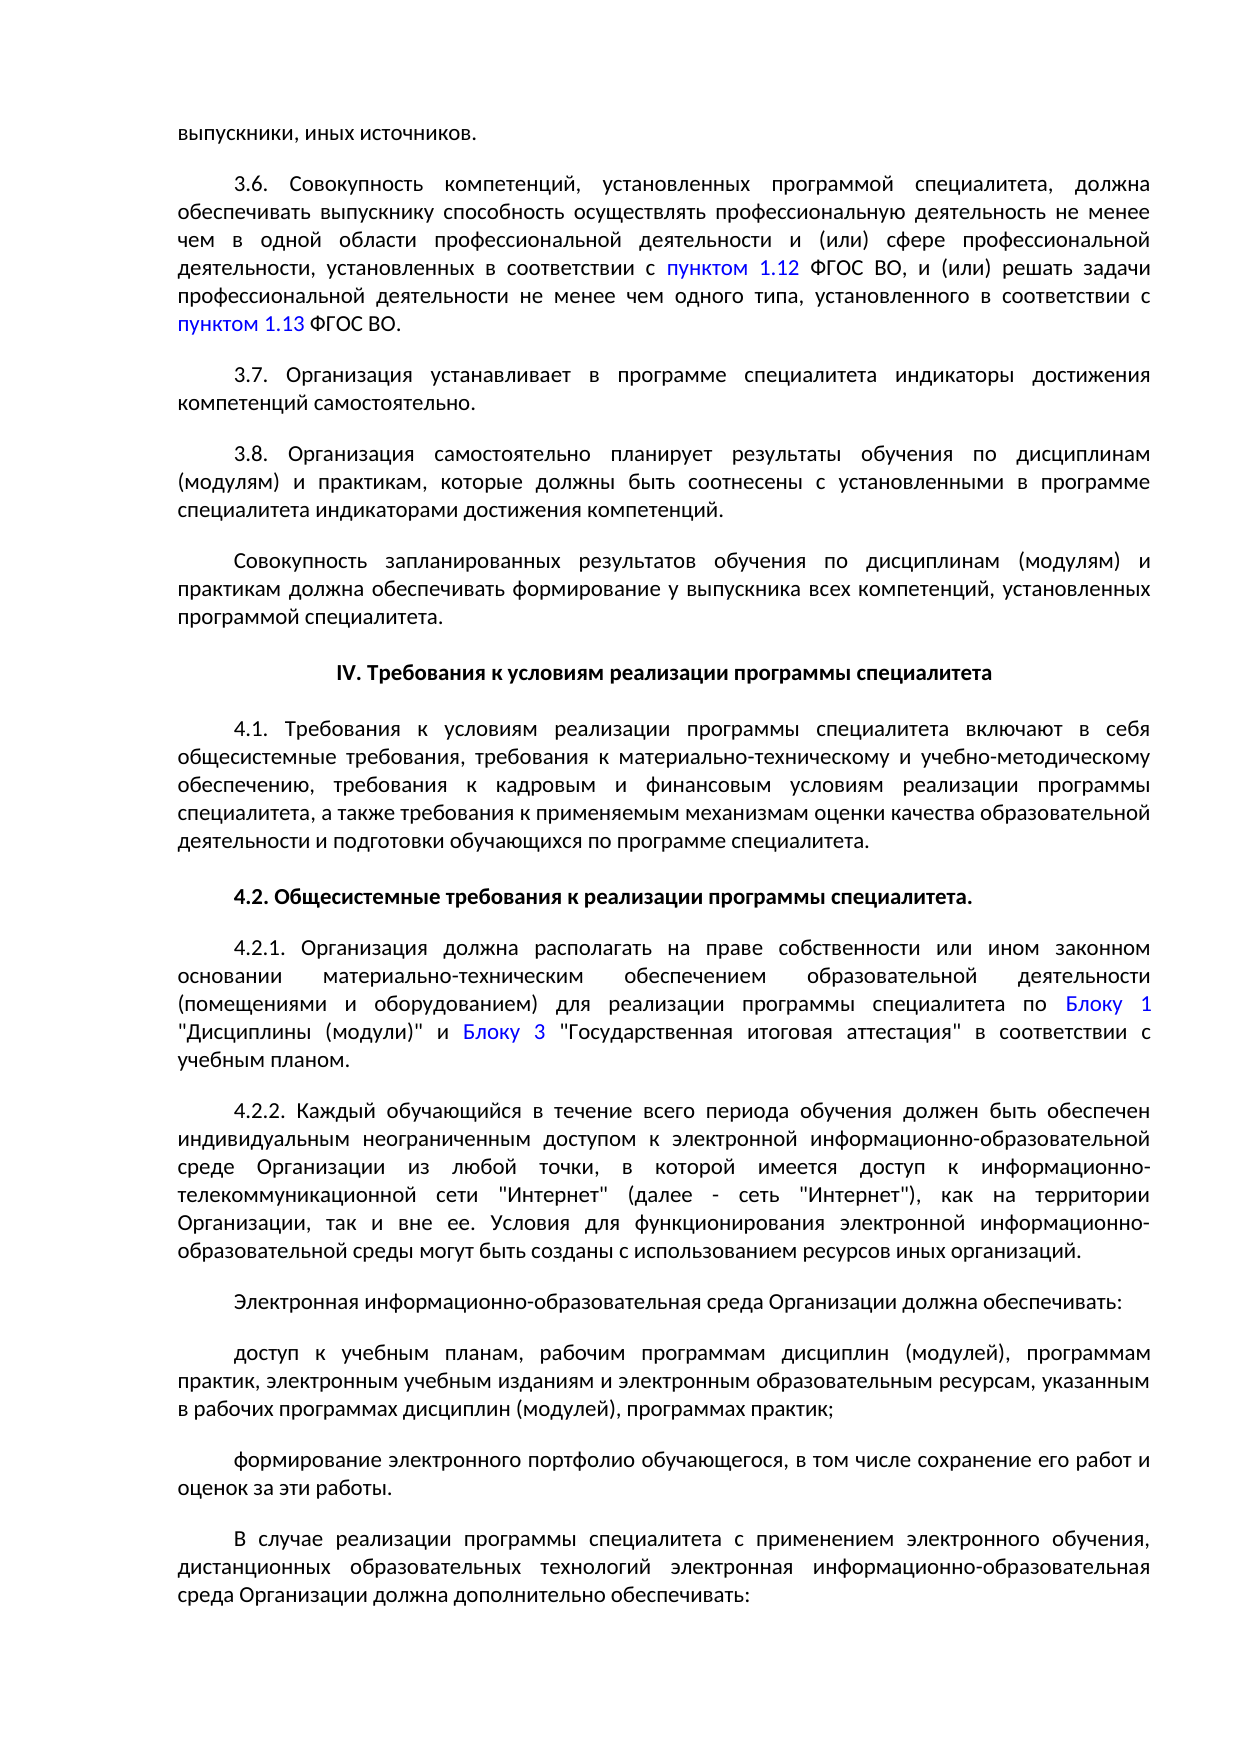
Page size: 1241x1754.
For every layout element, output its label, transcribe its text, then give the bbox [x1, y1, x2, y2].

text В случае реализации программы специалитета с применением электронного обучения, дистанционных образовательных технологий электронная информационно-образовательная среда Организации должна дополнительно обеспечивать: [177, 1524, 1152, 1608]
text Электронная информационно-образовательная среда Организации должна обеспечивать: [177, 1287, 1152, 1315]
text 4.2.1. Организация должна располагать на праве собственности или ином законном основании материально-техническим обеспечением образовательной деятельности (помещениями и оборудованием) для реализации программы специалитета по Блоку 1 "Дисциплины (модули)" и Блоку 3 "Государственная итоговая аттестация" в соответствии с учебным планом. [177, 933, 1152, 1073]
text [177, 118, 1152, 146]
text доступ к учебным планам, рабочим программам дисциплин (модулей), программам практик, электронным учебным изданиям и электронным образовательным ресурсам, указанным в рабочих программах дисциплин (модулей), программах практик; [177, 1338, 1152, 1422]
text Совокупность запланированных результатов обучения по дисциплинам (модулям) и практикам должна обеспечивать формирование у выпускника всех компетенций, установленных программой специалитета. [177, 546, 1152, 630]
title IV. Требования к условиям реализации программы специалитета [177, 658, 1152, 686]
text формирование электронного портфолио обучающегося, в том числе сохранение его работ и оценок за эти работы. [177, 1445, 1152, 1501]
text 4.1. Требования к условиям реализации программы специалитета включают в себя общесистемные требования, требования к материально-техническому и учебно-методическому обеспечению, требования к кадровым и финансовым условиям реализации программы специалитета, а также требования к применяемым механизмам оценки качества образовательной деятельности и подготовки обучающихся по программе специалитета. [177, 714, 1152, 854]
title 4.2. Общесистемные требования к реализации программы специалитета. [177, 882, 1152, 910]
text 3.8. Организация самостоятельно планирует результаты обучения по дисциплинам (модулям) и практикам, которые должны быть соотнесены с установленными в программе специалитета индикаторами достижения компетенций. [177, 439, 1152, 523]
text 3.6. Совокупность компетенций, установленных программой специалитета, должна обеспечивать выпускнику способность осуществлять профессиональную деятельность не менее чем в одной области профессиональной деятельности и (или) сфере профессиональной деятельности, установленных в соответствии с пунктом 1.12 ФГОС ВО, и (или) решать задачи профессиональной деятельности не менее чем одного типа, установленного в соответствии с пунктом 1.13 ФГОС ВО. [177, 169, 1152, 337]
text 3.7. Организация устанавливает в программе специалитета индикаторы достижения компетенций самостоятельно. [177, 360, 1152, 416]
text 4.2.2. Каждый обучающийся в течение всего периода обучения должен быть обеспечен индивидуальным неограниченным доступом к электронной информационно-образовательной среде Организации из любой точки, в которой имеется доступ к информационно-телекоммуникационной сети "Интернет" (далее - сеть "Интернет"), как на территории Организации, так и вне ее. Условия для функционирования электронной информационно-образовательной среды могут быть созданы с использованием ресурсов иных организаций. [177, 1096, 1152, 1264]
